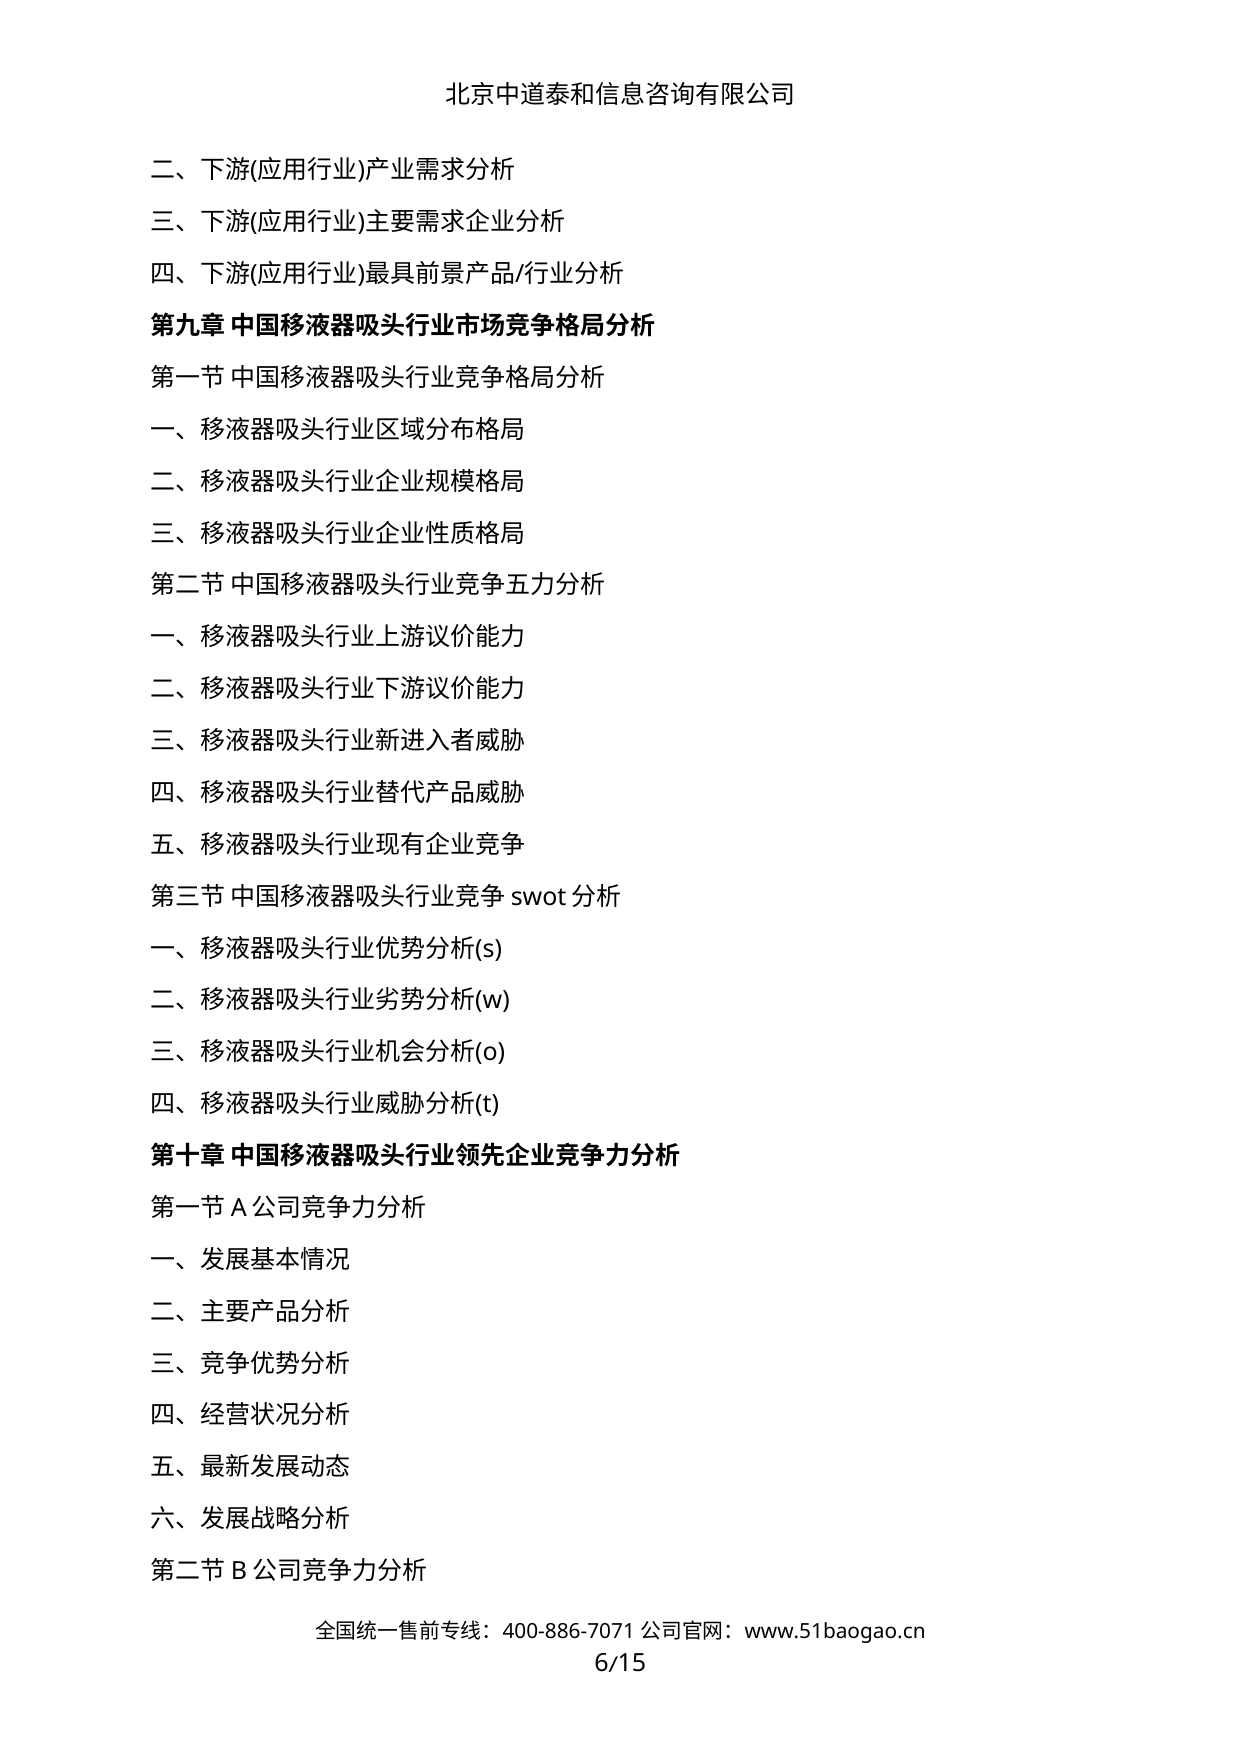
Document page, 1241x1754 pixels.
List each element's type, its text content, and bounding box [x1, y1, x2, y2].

text 二、主要产品分析 [150, 1291, 1090, 1327]
text 一、移液器吸头行业上游议价能力 [150, 617, 1090, 653]
text 二、下游(应用行业)产业需求分析 [150, 150, 1090, 186]
text 五、最新发展动态 [150, 1447, 1090, 1483]
text 四、移液器吸头行业替代产品威胁 [150, 772, 1090, 809]
text 第一节 A公司竞争力分析 [150, 1187, 1090, 1224]
text 四、经营状况分析 [150, 1395, 1090, 1431]
text 五、移液器吸头行业现有企业竞争 [150, 824, 1090, 861]
text 三、移液器吸头行业机会分析(o) [150, 1032, 1090, 1068]
text 第一节 中国移液器吸头行业竞争格局分析 [150, 357, 1090, 394]
text 第二节 中国移液器吸头行业竞争五力分析 [150, 565, 1090, 601]
text 第十章 中国移液器吸头行业领先企业竞争力分析 [150, 1136, 1090, 1172]
text 三、移液器吸头行业企业性质格局 [150, 513, 1090, 549]
text 一、移液器吸头行业优势分析(s) [150, 928, 1090, 964]
text 第二节 B公司竞争力分析 [150, 1551, 1090, 1587]
text 三、下游(应用行业)主要需求企业分析 [150, 202, 1090, 238]
text 一、发展基本情况 [150, 1239, 1090, 1276]
text 四、下游(应用行业)最具前景产品/行业分析 [150, 254, 1090, 290]
text 六、发展战略分析 [150, 1499, 1090, 1535]
text 四、移液器吸头行业威胁分析(t) [150, 1084, 1090, 1120]
text 第三节 中国移液器吸头行业竞争swot分析 [150, 876, 1090, 912]
text 一、移液器吸头行业区域分布格局 [150, 409, 1090, 446]
text 二、移液器吸头行业下游议价能力 [150, 669, 1090, 705]
text 二、移液器吸头行业企业规模格局 [150, 461, 1090, 497]
text 三、移液器吸头行业新进入者威胁 [150, 721, 1090, 757]
text 二、移液器吸头行业劣势分析(w) [150, 980, 1090, 1016]
text 三、竞争优势分析 [150, 1343, 1090, 1379]
text 第九章 中国移液器吸头行业市场竞争格局分析 [150, 306, 1090, 342]
